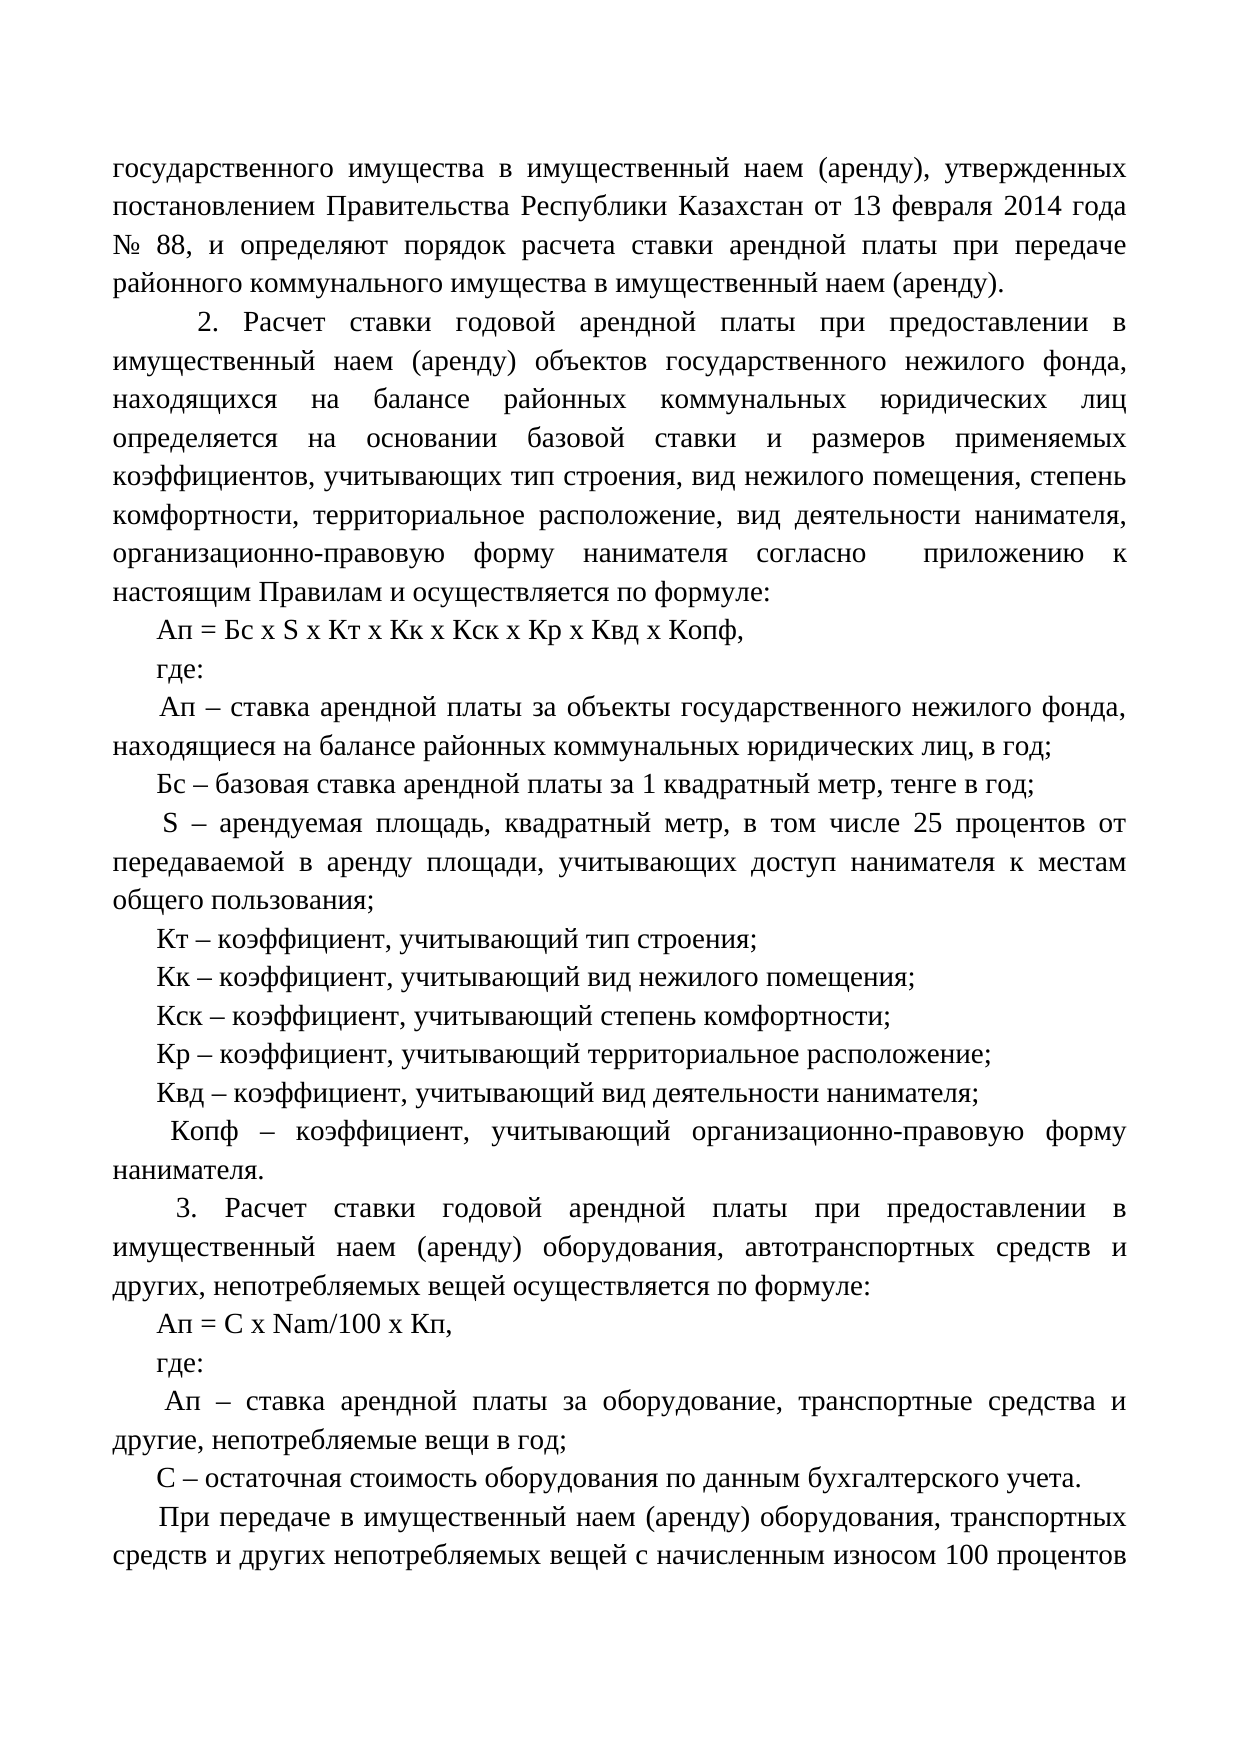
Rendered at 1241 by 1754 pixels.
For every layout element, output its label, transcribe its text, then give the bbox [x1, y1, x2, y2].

text Бс – базовая ставка арендной платы за 1 квадратный метр, тенге в год; [112, 767, 1128, 800]
text Ап – ставка арендной платы за оборудование, транспортные средства и другие, непотребляемые вещи в год; [112, 1383, 1128, 1455]
text Кт – коэффициент, учитывающий тип строения; [112, 921, 1128, 954]
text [112, 1499, 1128, 1571]
text 2. Расчет ставки годовой арендной платы при предоставлении в имущественный наем (аренду) объектов государственного нежилого фонда, находящихся на балансе районных коммунальных юридических лиц определяется на основании базовой ставки и размеров применяемых коэффициентов, учитывающих тип строения, вид нежилого помещения, степень комфортности, территориальное расположение, вид деятельности нанимателя, организационно-правовую форму нанимателя согласно приложению к настоящим Правилам и осуществляется по формуле: [112, 304, 1128, 607]
text Квд – коэффициент, учитывающий вид деятельности нанимателя; [112, 1075, 1128, 1108]
text Копф – коэффициент, учитывающий организационно-правовую форму нанимателя. [112, 1113, 1128, 1186]
text S – арендуемая площадь, квадратный метр, в том числе 25 процентов от передаваемой в аренду площади, учитывающих доступ нанимателя к местам общего пользования; [112, 805, 1128, 916]
text где: [112, 1345, 1128, 1378]
text где: [112, 651, 1128, 684]
text Ап = Бс х S х Кт х Кк х Кск х Кр х Квд х Копф, [112, 612, 1128, 646]
text Ап – ставка арендной платы за объекты государственного нежилого фонда, находящиеся на балансе районных коммунальных юридических лиц, в год; [112, 689, 1128, 762]
text Кр – коэффициент, учитывающий территориальное расположение; [112, 1036, 1128, 1070]
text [112, 150, 1128, 299]
text С – остаточная стоимость оборудования по данным бухгалтерского учета. [112, 1460, 1128, 1494]
text Ап = С х Nam/100 х Кп, [112, 1306, 1128, 1340]
text 3. Расчет ставки годовой арендной платы при предоставлении в имущественный наем (аренду) оборудования, автотранспортных средств и других, непотребляемых вещей осуществляется по формуле: [112, 1191, 1128, 1301]
text Кск – коэффициент, учитывающий степень комфортности; [112, 998, 1128, 1031]
text Кк – коэффициент, учитывающий вид нежилого помещения; [112, 959, 1128, 993]
